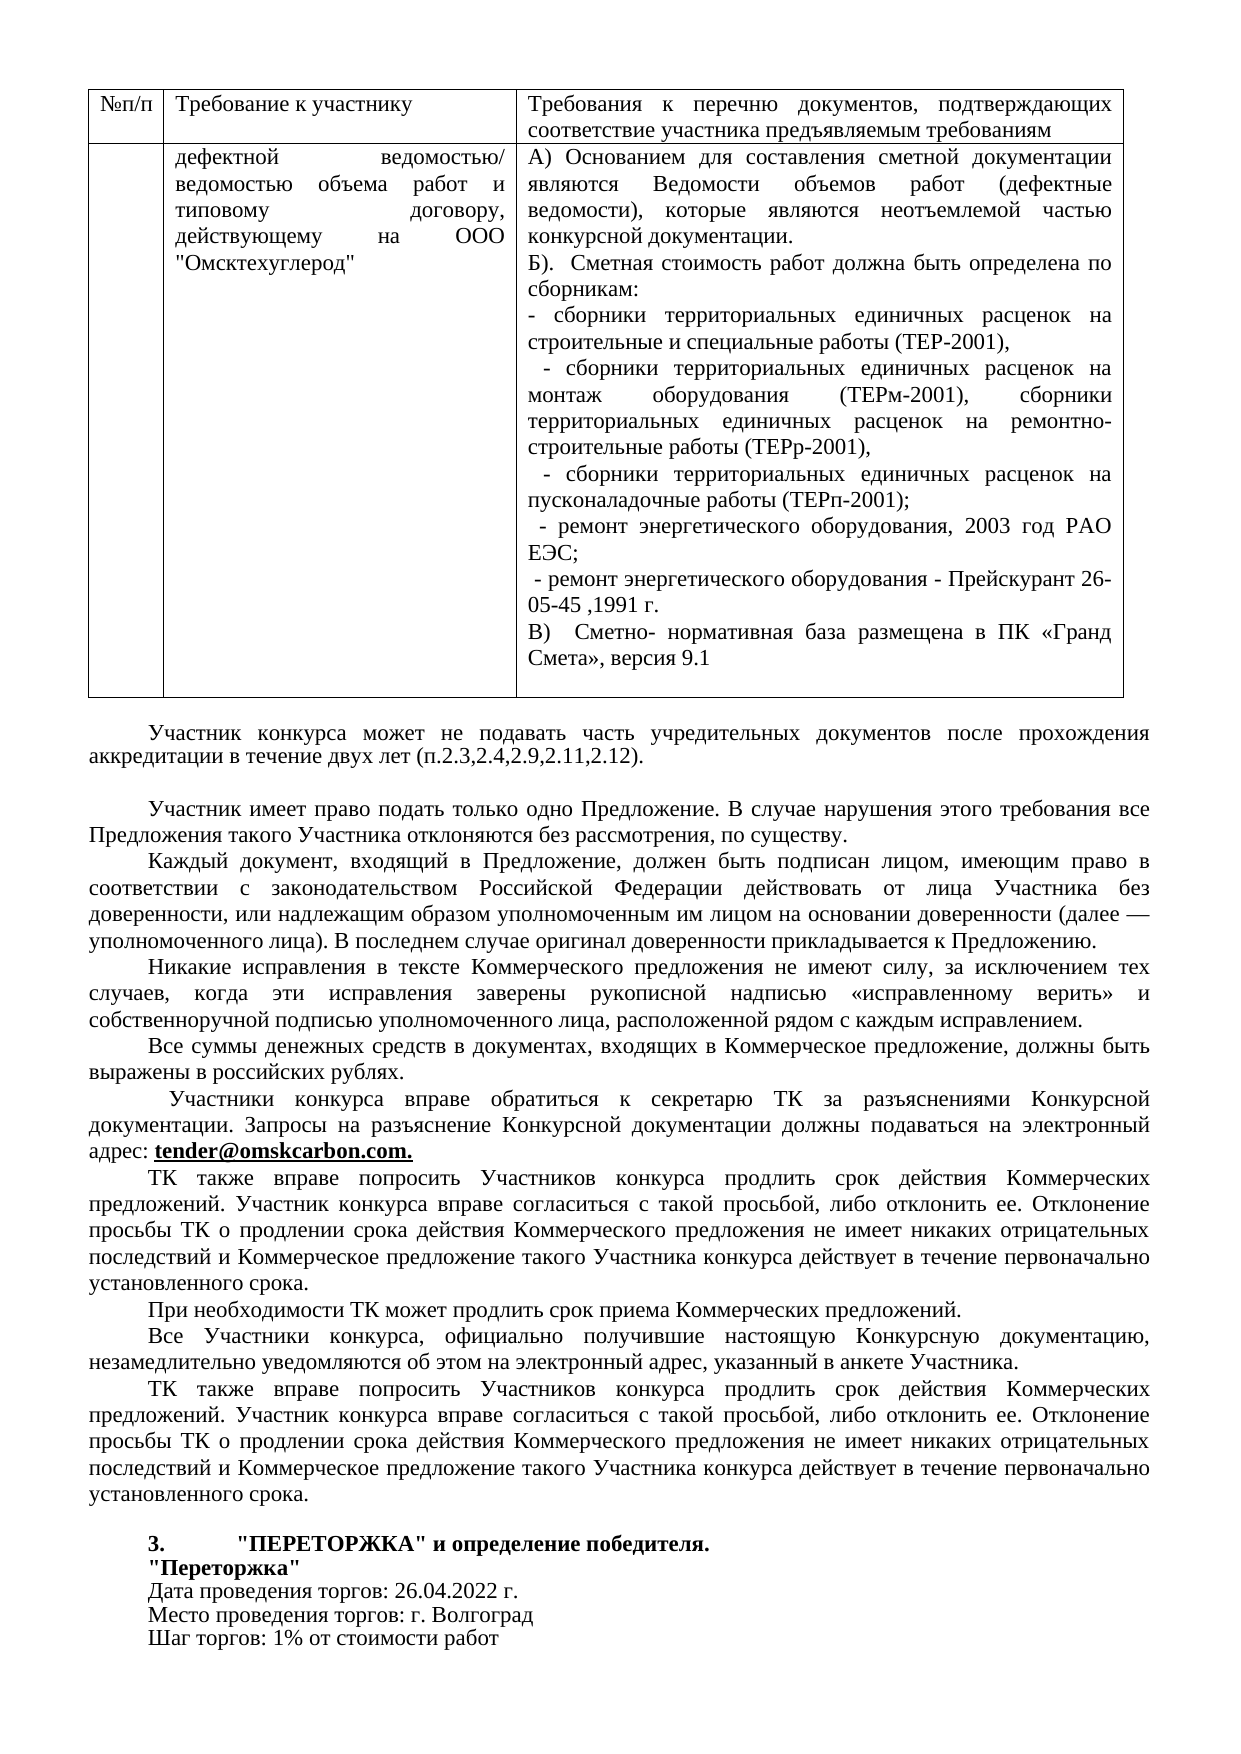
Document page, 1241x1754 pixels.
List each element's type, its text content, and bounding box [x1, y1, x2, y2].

text Шаг торгов: 1% от стоимости работ [89, 1627, 1152, 1651]
text Участник имеет право подать только одно Предложение. В случае нарушения этого требования все Предложения такого Участника отклоняются без рассмотрения, по существу. [89, 795, 1152, 848]
table_header Требование к участнику [164, 90, 516, 142]
text При необходимости ТК может продлить срок приема Коммерческих предложений. [89, 1296, 1152, 1322]
text Все Участники конкурса, официально получившие настоящую Конкурсную документацию, незамедлительно уведомляются об этом на электронный адрес, указанный в анкете Участника. [89, 1322, 1152, 1375]
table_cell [517, 144, 1123, 697]
text Участники конкурса вправе обратиться к секретарю ТК за разъяснениями Конкурсной документации. Запросы на разъяснение Конкурсной документации должны подаваться на электронный адрес: tender@omskcarbon.com. [89, 1085, 1152, 1164]
text Все суммы денежных средств в документах, входящих в Коммерческое предложение, должны быть выражены в российских рублях. [89, 1032, 1152, 1085]
table_header №п/п [89, 90, 163, 142]
text ТК также вправе попросить Участников конкурса продлить срок действия Коммерческих предложений. Участник конкурса вправе согласиться с такой просьбой, либо отклонить ее. Отклонение просьбы ТК о продлении срока действия Коммерческого предложения не имеет никаких отрицательных последствий и Коммерческое предложение такого Участника конкурса действует в течение первоначально установленного срока. [89, 1375, 1152, 1506]
text ТК также вправе попросить Участников конкурса продлить срок действия Коммерческих предложений. Участник конкурса вправе согласиться с такой просьбой, либо отклонить ее. Отклонение просьбы ТК о продлении срока действия Коммерческого предложения не имеет никаких отрицательных последствий и Коммерческое предложение такого Участника конкурса действует в течение первоначально установленного срока. [89, 1164, 1152, 1296]
table_header Требования к перечню документов, подтверждающих соответствие участника предъявляемым требованиям [517, 90, 1123, 142]
text Каждый документ, входящий в Предложение, должен быть подписан лицом, имеющим право в соответствии с законодательством Российской Федерации действовать от лица Участника без доверенности, или надлежащим образом уполномоченным им лицом на основании доверенности (далее — уполномоченного лица). В последнем случае оригинал доверенности прикладывается к Предложению. [89, 848, 1152, 953]
text "Переторжка" [89, 1556, 1152, 1580]
text Место проведения торгов: г. Волгоград [89, 1603, 1152, 1627]
text Никакие исправления в тексте Коммерческого предложения не имеют силу, за исключением тех случаев, когда эти исправления заверены рукописной надписью «исправленному верить» и собственноручной подписью уполномоченного лица, расположенной рядом с каждым исправлением. [89, 953, 1152, 1032]
list "ПЕРЕТОРЖКА" и определение победителя. [89, 1533, 1152, 1556]
text Участник конкурса может не подавать часть учредительных документов после прохождения аккредитации в течение двух лет (п.2.3,2.4,2.9,2.11,2.12). [89, 721, 1152, 768]
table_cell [164, 144, 516, 697]
table_cell 8 [89, 144, 163, 697]
text Дата проведения торгов: 26.04.2022 г. [89, 1580, 1152, 1603]
